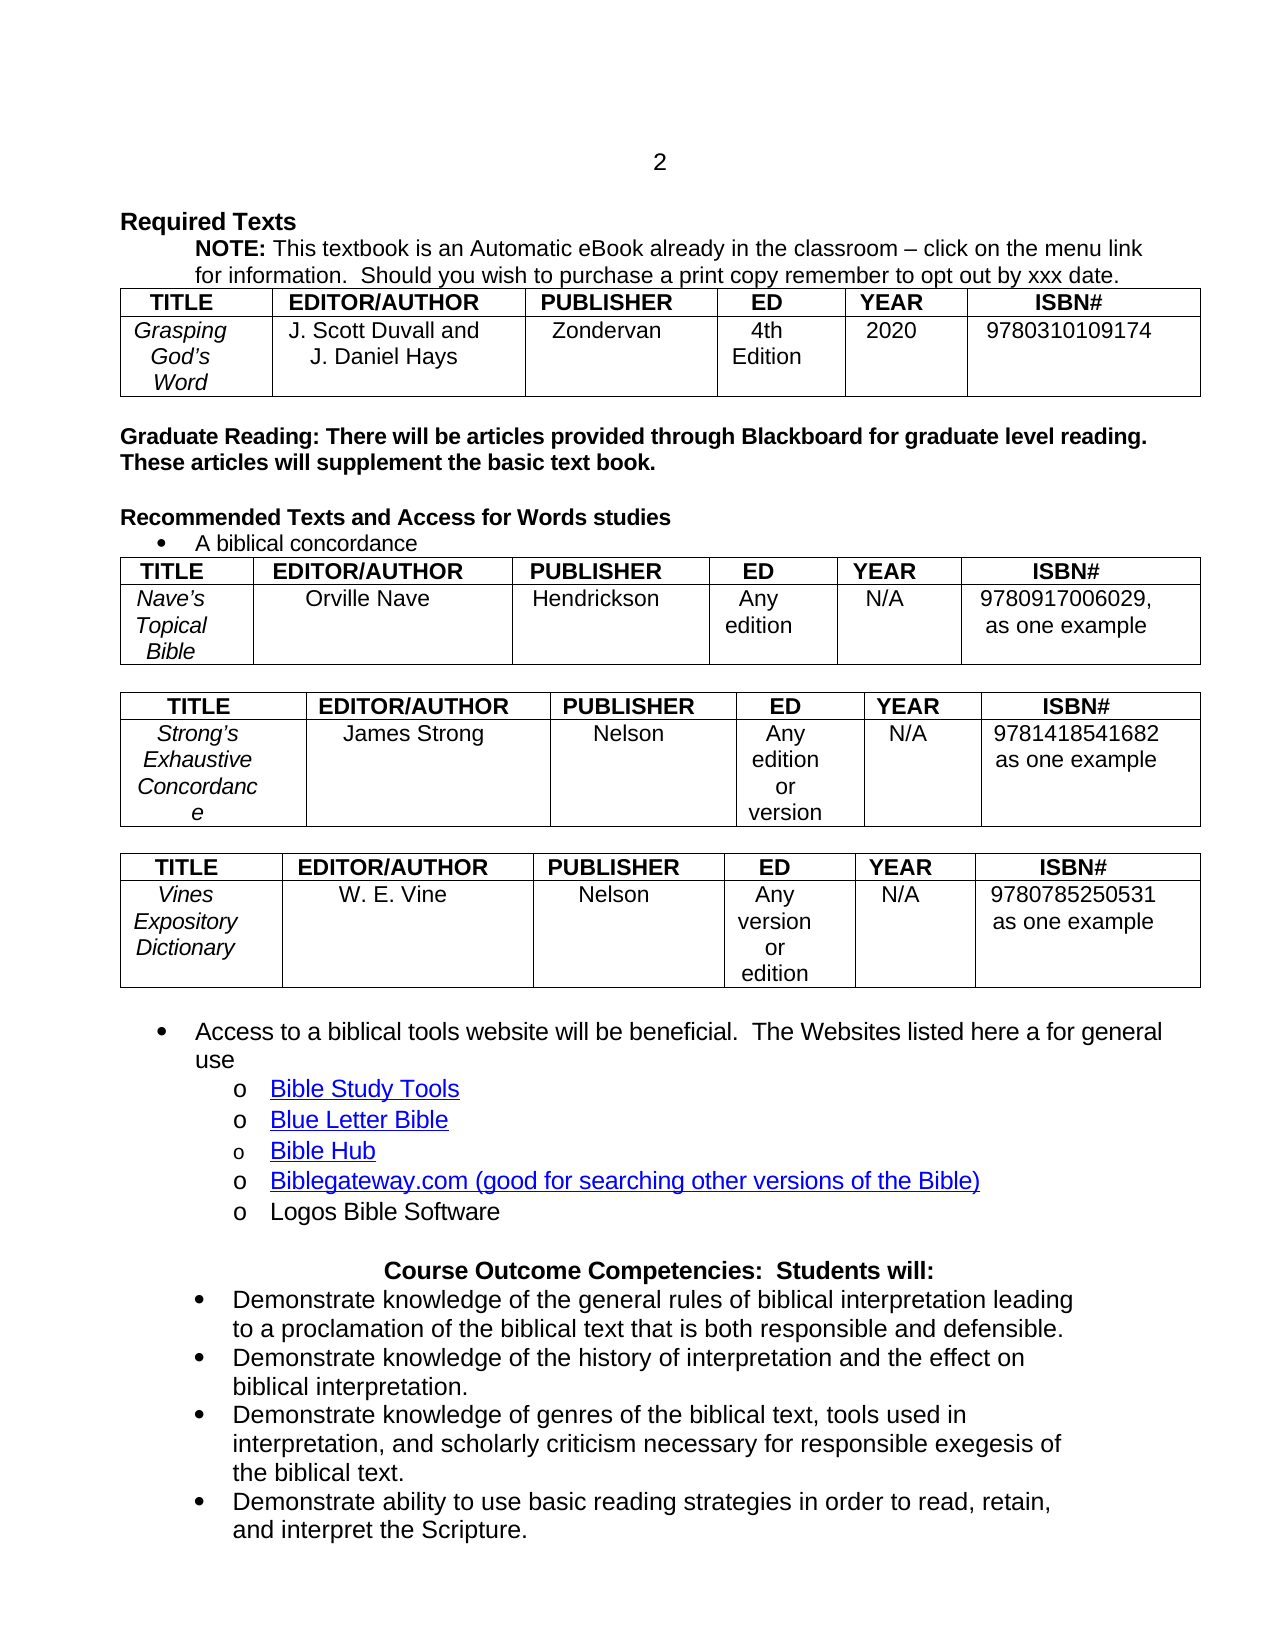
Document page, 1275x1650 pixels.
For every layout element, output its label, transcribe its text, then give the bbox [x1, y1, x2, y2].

table_header ISBN# [962, 558, 1200, 584]
list Blue Letter Bible [232, 1105, 1170, 1136]
table_cell Orville Nave [254, 585, 512, 664]
list A biblical concordance [157, 530, 1170, 557]
table_cell Any edition or version [737, 720, 864, 826]
list Bible Study Tools [232, 1074, 1170, 1105]
table_cell Zondervan [526, 317, 717, 396]
subtitle Course Outcome Competencies: Students will: [120, 1256, 1198, 1285]
list Demonstrate knowledge of the general rules of biblical interpretation leading to a proclamation of the biblical text that is both responsible and defensible. [195, 1285, 1095, 1343]
table_cell Any version or edition [725, 881, 855, 987]
text Graduate Reading: There will be articles provided through Blackboard for graduate level reading. These articles will supplement the basic text book. [120, 423, 1200, 476]
list Logos Bible Software [232, 1197, 1170, 1228]
table_cell Hendrickson [513, 585, 709, 664]
list Biblegateway.com (good for searching other versions of the Bible) [232, 1166, 1170, 1197]
list Demonstrate knowledge of the history of interpretation and the effect on biblical interpretation. [195, 1343, 1095, 1400]
list Access to a biblical tools website will be beneficial. The Websites listed here a for general use [157, 1017, 1170, 1074]
table_header EDITOR/AUTHOR [273, 289, 525, 316]
text NOTE: This textbook is an Automatic eBook already in the classroom – click on the menu link for information. Should you wish to purchase a print copy remember to opt out by xxx date. [195, 235, 1170, 288]
subtitle Recommended Texts and Access for Words studies [120, 504, 1170, 530]
table_header YEAR [865, 693, 981, 719]
table_header ISBN# [976, 854, 1200, 880]
table_cell Vines Expository Dictionary [121, 881, 282, 987]
table_header YEAR [856, 854, 975, 880]
subtitle Required Texts [120, 207, 1170, 235]
list Bible Hub [232, 1136, 1170, 1166]
table_cell 9780785250531 as one example [976, 881, 1200, 987]
table_cell N/A [838, 585, 961, 664]
table_cell W. E. Vine [283, 881, 533, 987]
list Demonstrate knowledge of genres of the biblical text, tools used in interpretation, and scholarly criticism necessary for responsible exegesis of the biblical text. [195, 1400, 1095, 1487]
table_header EDITOR/AUTHOR [283, 854, 533, 880]
table_cell 2020 [846, 317, 967, 396]
table_cell N/A [856, 881, 975, 987]
table_header PUBLISHER [534, 854, 724, 880]
table_header TITLE [121, 558, 253, 584]
table_cell 9781418541682 as one example [982, 720, 1200, 826]
table_header PUBLISHER [513, 558, 709, 584]
table_cell 9780310109174 [968, 317, 1200, 396]
table_header EDITOR/AUTHOR [307, 693, 550, 719]
table_cell Any edition [710, 585, 837, 664]
table_header ISBN# [968, 289, 1200, 316]
table_cell Nave’s Topical Bible [121, 585, 253, 664]
table_header YEAR [846, 289, 967, 316]
table_header PUBLISHER [526, 289, 717, 316]
table_cell Grasping God’s Word [121, 317, 272, 396]
table_cell 4th Edition [718, 317, 845, 396]
table_cell Strong’s Exhaustive Concordance [121, 720, 306, 826]
table_header TITLE [121, 854, 282, 880]
table_cell Nelson [551, 720, 736, 826]
table_header YEAR [838, 558, 961, 584]
table_cell 9780917006029, as one example [962, 585, 1200, 664]
list Demonstrate ability to use basic reading strategies in order to read, retain, and interpret the Scripture. [195, 1487, 1095, 1544]
table_cell Nelson [534, 881, 724, 987]
table_header TITLE [121, 289, 272, 316]
table_header EDITOR/AUTHOR [254, 558, 512, 584]
table_header ED [718, 289, 845, 316]
table_cell N/A [865, 720, 981, 826]
table_header TITLE [121, 693, 306, 719]
table_header PUBLISHER [551, 693, 736, 719]
table_cell James Strong [307, 720, 550, 826]
table_header ISBN# [982, 693, 1200, 719]
table_header ED [710, 558, 837, 584]
table_header ED [737, 693, 864, 719]
table_cell J. Scott Duvall and J. Daniel Hays [273, 317, 525, 396]
table_header ED [725, 854, 855, 880]
